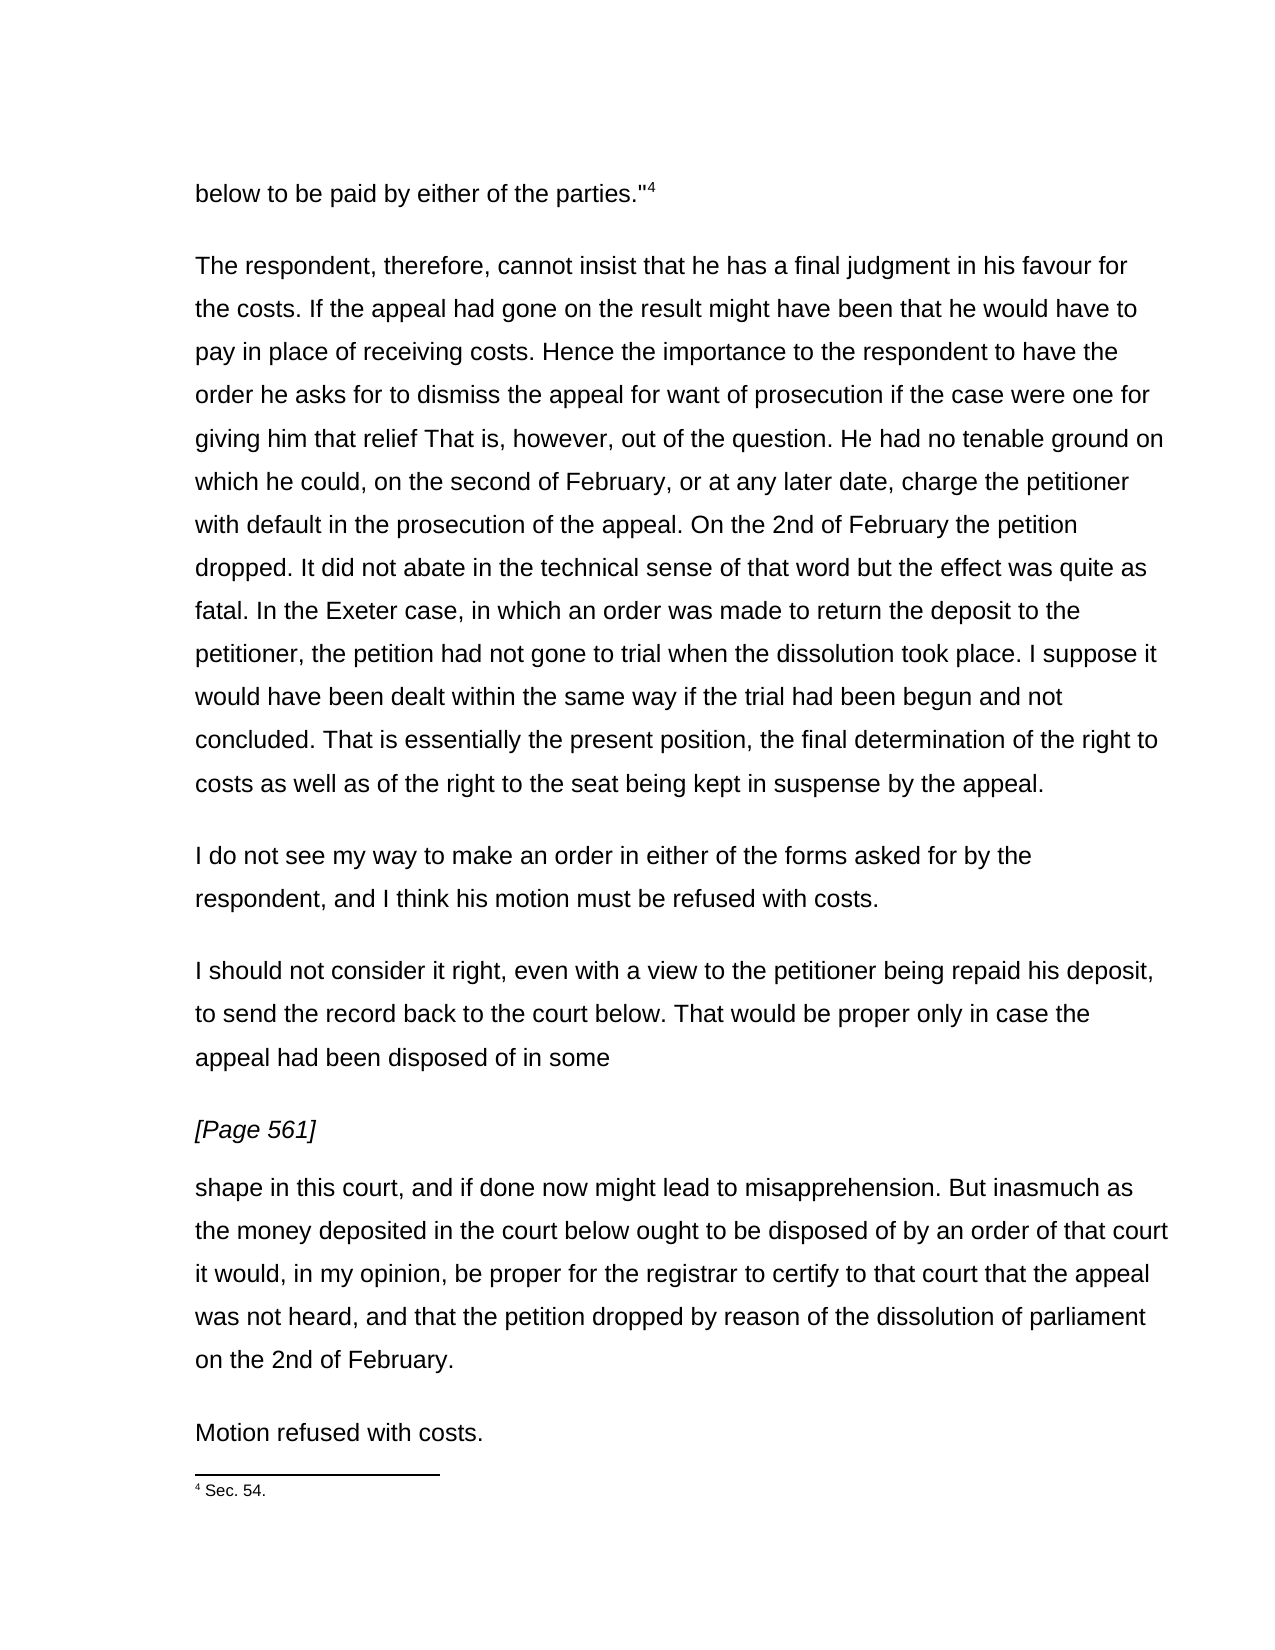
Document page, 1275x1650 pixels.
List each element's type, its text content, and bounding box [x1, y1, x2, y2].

text shape in this court, and if done now might lead to misapprehension. But inasmuch as the money deposited in the court below ought to be disposed of by an order of that court it would, in my opinion, be proper for the registrar to certify to that court that the appeal was not heard, and that the petition dropped by reason of the dissolution of parliament on the 2nd of February. [195, 1173, 1170, 1374]
text [Page 561] [195, 1115, 1170, 1143]
text I should not consider it right, even with a view to the petitioner being repaid his deposit, to send the record back to the court below. That would be proper only in case the appeal had been disposed of in some [195, 956, 1170, 1071]
text Motion refused with costs. [195, 1417, 1170, 1446]
text I do not see my way to make an order in either of the forms asked for by the respondent, and I think his motion must be refused with costs. [195, 841, 1170, 913]
text The respondent, therefore, cannot insist that he has a final judgment in his favour for the costs. If the appeal had gone on the result might have been that he would have to pay in place of receiving costs. Hence the importance to the respondent to have the order he asks for to dismiss the appeal for want of prosecution if the case were one for giving him that relief That is, however, out of the question. He had no tenable ground on which he could, on the second of February, or at any later date, charge the petitioner with default in the prosecution of the appeal. On the 2nd of February the petition dropped. It did not abate in the technical sense of that word but the effect was quite as fatal. In the Exeter case, in which an order was made to return the deposit to the petitioner, the petition had not gone to trial when the dissolution took place. I suppose it would have been dealt within the same way if the trial had been begun and not concluded. That is essentially the present position, the final determination of the right to costs as well as of the right to the seat being kept in suspense by the appeal. [195, 251, 1170, 797]
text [195, 179, 1170, 207]
